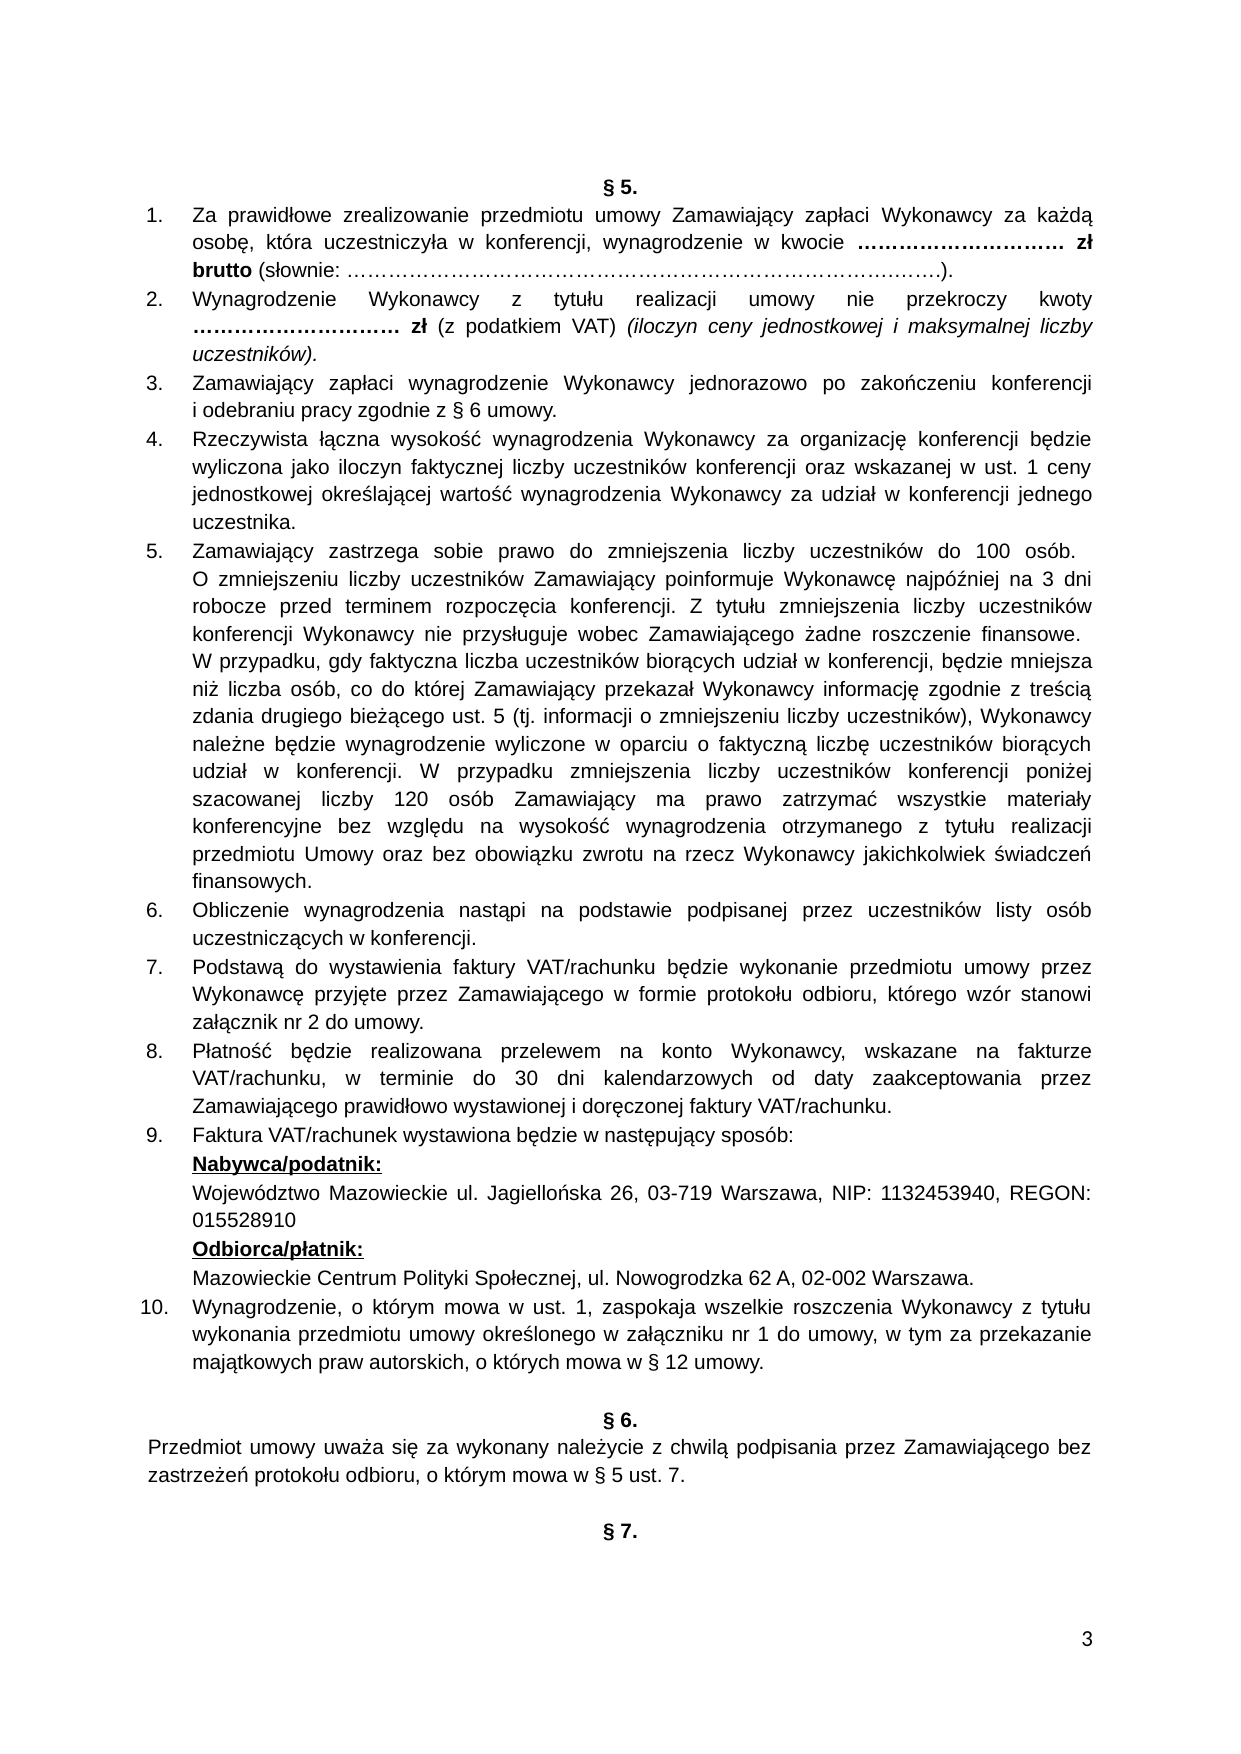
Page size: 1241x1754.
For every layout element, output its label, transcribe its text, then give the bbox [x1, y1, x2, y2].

text Mazowieckie Centrum Polityki Społecznej, ul. Nowogrodzka 62 A, 02-002 Warszawa. [192, 1266, 1093, 1290]
list Za prawidłowe zrealizowanie przedmiotu umowy Zamawiający zapłaci Wykonawcy za każdą osobę, która uczestniczyła w konferencji, wynagrodzenie w kwocie ………………………… zł brutto (słownie: …………………………………………………………………….…….). [154, 203, 1093, 282]
text Województwo Mazowieckie ul. Jagiellońska 26, 03-719 Warszawa, NIP: 1132453940, REGON: 015528910 [192, 1181, 1093, 1232]
text Nabywca/podatnik: [177, 1152, 1093, 1176]
list Rzeczywista łączna wysokość wynagrodzenia Wykonawcy za organizację konferencji będzie wyliczona jako iloczyn faktycznej liczby uczestników konferencji oraz wskazanej w ust. 1 ceny jednostkowej określającej wartość wynagrodzenia Wykonawcy za udział w konferencji jednego uczestnika. [154, 427, 1093, 534]
list Wynagrodzenie Wykonawcy z tytułu realizacji umowy nie przekroczy kwoty ………………………… zł (z podatkiem VAT) (iloczyn ceny jednostkowej i maksymalnej liczby uczestników). [154, 287, 1093, 366]
text Przedmiot umowy uważa się za wykonany należycie z chwilą podpisania przez Zamawiającego bez zastrzeżeń protokołu odbioru, o którym mowa w § 5 ust. 7. [148, 1435, 1093, 1487]
list Zamawiający zastrzega sobie prawo do zmniejszenia liczby uczestników do 100 osób. O zmniejszeniu liczby uczestników Zamawiający poinformuje Wykonawcę najpóźniej na 3 dni robocze przed terminem rozpoczęcia konferencji. Z tytułu zmniejszenia liczby uczestników konferencji Wykonawcy nie przysługuje wobec Zamawiającego żadne roszczenie finansowe. W przypadku, gdy faktyczna liczba uczestników biorących udział w konferencji, będzie mniejsza niż liczba osób, co do której Zamawiający przekazał Wykonawcy informację zgodnie z treścią zdania drugiego bieżącego ust. 5 (tj. informacji o zmniejszeniu liczby uczestników), Wykonawcy należne będzie wynagrodzenie wyliczone w oparciu o faktyczną liczbę uczestników biorących udział w konferencji. W przypadku zmniejszenia liczby uczestników konferencji poniżej szacowanej liczby 120 osób Zamawiający ma prawo zatrzymać wszystkie materiały konferencyjne bez względu na wysokość wynagrodzenia otrzymanego z tytułu realizacji przedmiotu Umowy oraz bez obowiązku zwrotu na rzecz Wykonawcy jakichkolwiek świadczeń finansowych. [154, 539, 1093, 893]
list Obliczenie wynagrodzenia nastąpi na podstawie podpisanej przez uczestników listy osób uczestniczących w konferencji. [154, 898, 1093, 949]
text Odbiorca/płatnik: [192, 1237, 1093, 1261]
text § 6. [148, 1408, 1093, 1432]
text § 7. [148, 1519, 1093, 1543]
list Podstawą do wystawienia faktury VAT/rachunku będzie wykonanie przedmiotu umowy przez Wykonawcę przyjęte przez Zamawiającego w formie protokołu odbioru, którego wzór stanowi załącznik nr 2 do umowy. [154, 954, 1093, 1033]
list Wynagrodzenie, o którym mowa w ust. 1, zaspokaja wszelkie roszczenia Wykonawcy z tytułu wykonania przedmiotu umowy określonego w załączniku nr 1 do umowy, w tym za przekazanie majątkowych praw autorskich, o których mowa w § 12 umowy. [154, 1295, 1093, 1374]
list Płatność będzie realizowana przelewem na konto Wykonawcy, wskazane na fakturze VAT/rachunku, w terminie do 30 dni kalendarzowych od daty zaakceptowania przez Zamawiającego prawidłowo wystawionej i doręczonej faktury VAT/rachunku. [154, 1038, 1093, 1117]
text § 5. [148, 175, 1093, 199]
list Faktura VAT/rachunek wystawiona będzie w następujący sposób: [154, 1123, 1093, 1147]
list Zamawiający zapłaci wynagrodzenie Wykonawcy jednorazowo po zakończeniu konferencji i odebraniu pracy zgodnie z § 6 umowy. [154, 371, 1093, 422]
